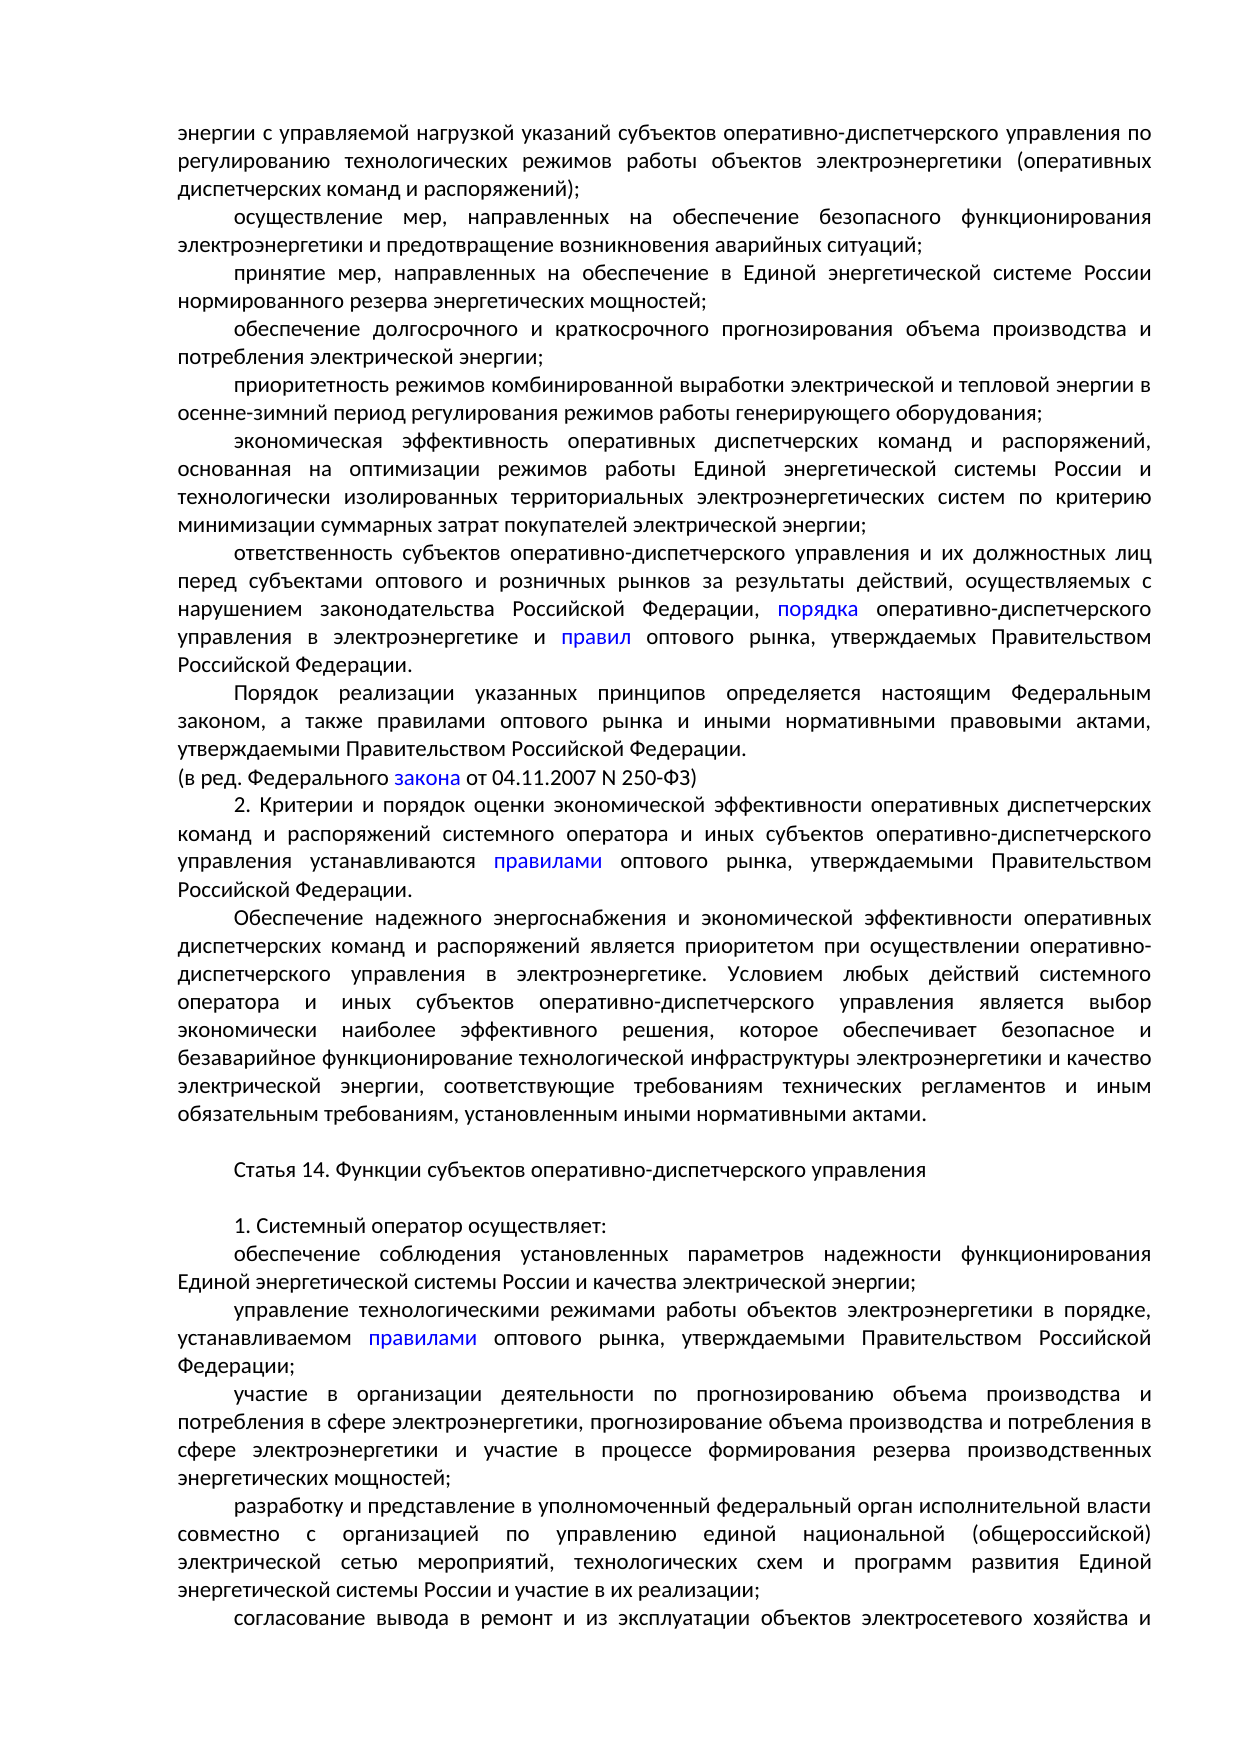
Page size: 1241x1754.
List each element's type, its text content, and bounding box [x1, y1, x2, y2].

text ответственность субъектов оперативно-диспетчерского управления и их должностных лиц перед субъектами оптового и розничных рынков за результаты действий, осуществляемых с нарушением законодательства Российской Федерации, порядка оперативно-диспетчерского управления в электроэнергетике и правил оптового рынка, утверждаемых Правительством Российской Федерации. [177, 538, 1152, 678]
text обеспечение долгосрочного и краткосрочного прогнозирования объема производства и потребления электрической энергии; [177, 314, 1152, 370]
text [177, 118, 1152, 202]
text обеспечение соблюдения установленных параметров надежности функционирования Единой энергетической системы России и качества электрической энергии; [177, 1239, 1152, 1295]
text (в ред. Федерального закона от 04.11.2007 N 250-ФЗ) [177, 763, 1152, 791]
text приоритетность режимов комбинированной выработки электрической и тепловой энергии в осенне-зимний период регулирования режимов работы генерирующего оборудования; [177, 370, 1152, 426]
text осуществление мер, направленных на обеспечение безопасного функционирования электроэнергетики и предотвращение возникновения аварийных ситуаций; [177, 202, 1152, 258]
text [177, 1603, 1152, 1631]
text экономическая эффективность оперативных диспетчерских команд и распоряжений, основанная на оптимизации режимов работы Единой энергетической системы России и технологически изолированных территориальных электроэнергетических систем по критерию минимизации суммарных затрат покупателей электрической энергии; [177, 426, 1152, 538]
text участие в организации деятельности по прогнозированию объема производства и потребления в сфере электроэнергетики, прогнозирование объема производства и потребления в сфере электроэнергетики и участие в процессе формирования резерва производственных энергетических мощностей; [177, 1379, 1152, 1491]
text Порядок реализации указанных принципов определяется настоящим Федеральным законом, а также правилами оптового рынка и иными нормативными правовыми актами, утверждаемыми Правительством Российской Федерации. [177, 678, 1152, 763]
text разработку и представление в уполномоченный федеральный орган исполнительной власти совместно с организацией по управлению единой национальной (общероссийской) электрической сетью мероприятий, технологических схем и программ развития Единой энергетической системы России и участие в их реализации; [177, 1491, 1152, 1603]
text управление технологическими режимами работы объектов электроэнергетики в порядке, устанавливаемом правилами оптового рынка, утверждаемыми Правительством Российской Федерации; [177, 1295, 1152, 1379]
text Обеспечение надежного энергоснабжения и экономической эффективности оперативных диспетчерских команд и распоряжений является приоритетом при осуществлении оперативно-диспетчерского управления в электроэнергетике. Условием любых действий системного оператора и иных субъектов оперативно-диспетчерского управления является выбор экономически наиболее эффективного решения, которое обеспечивает безопасное и безаварийное функционирование технологической инфраструктуры электроэнергетики и качество электрической энергии, соответствующие требованиям технических регламентов и иным обязательным требованиям, установленным иными нормативными актами. [177, 903, 1152, 1127]
text принятие мер, направленных на обеспечение в Единой энергетической системе России нормированного резерва энергетических мощностей; [177, 258, 1152, 314]
text Статья 14. Функции субъектов оперативно-диспетчерского управления [177, 1155, 1152, 1183]
text 1. Системный оператор осуществляет: [177, 1211, 1152, 1239]
text 2. Критерии и порядок оценки экономической эффективности оперативных диспетчерских команд и распоряжений системного оператора и иных субъектов оперативно-диспетчерского управления устанавливаются правилами оптового рынка, утверждаемыми Правительством Российской Федерации. [177, 791, 1152, 903]
